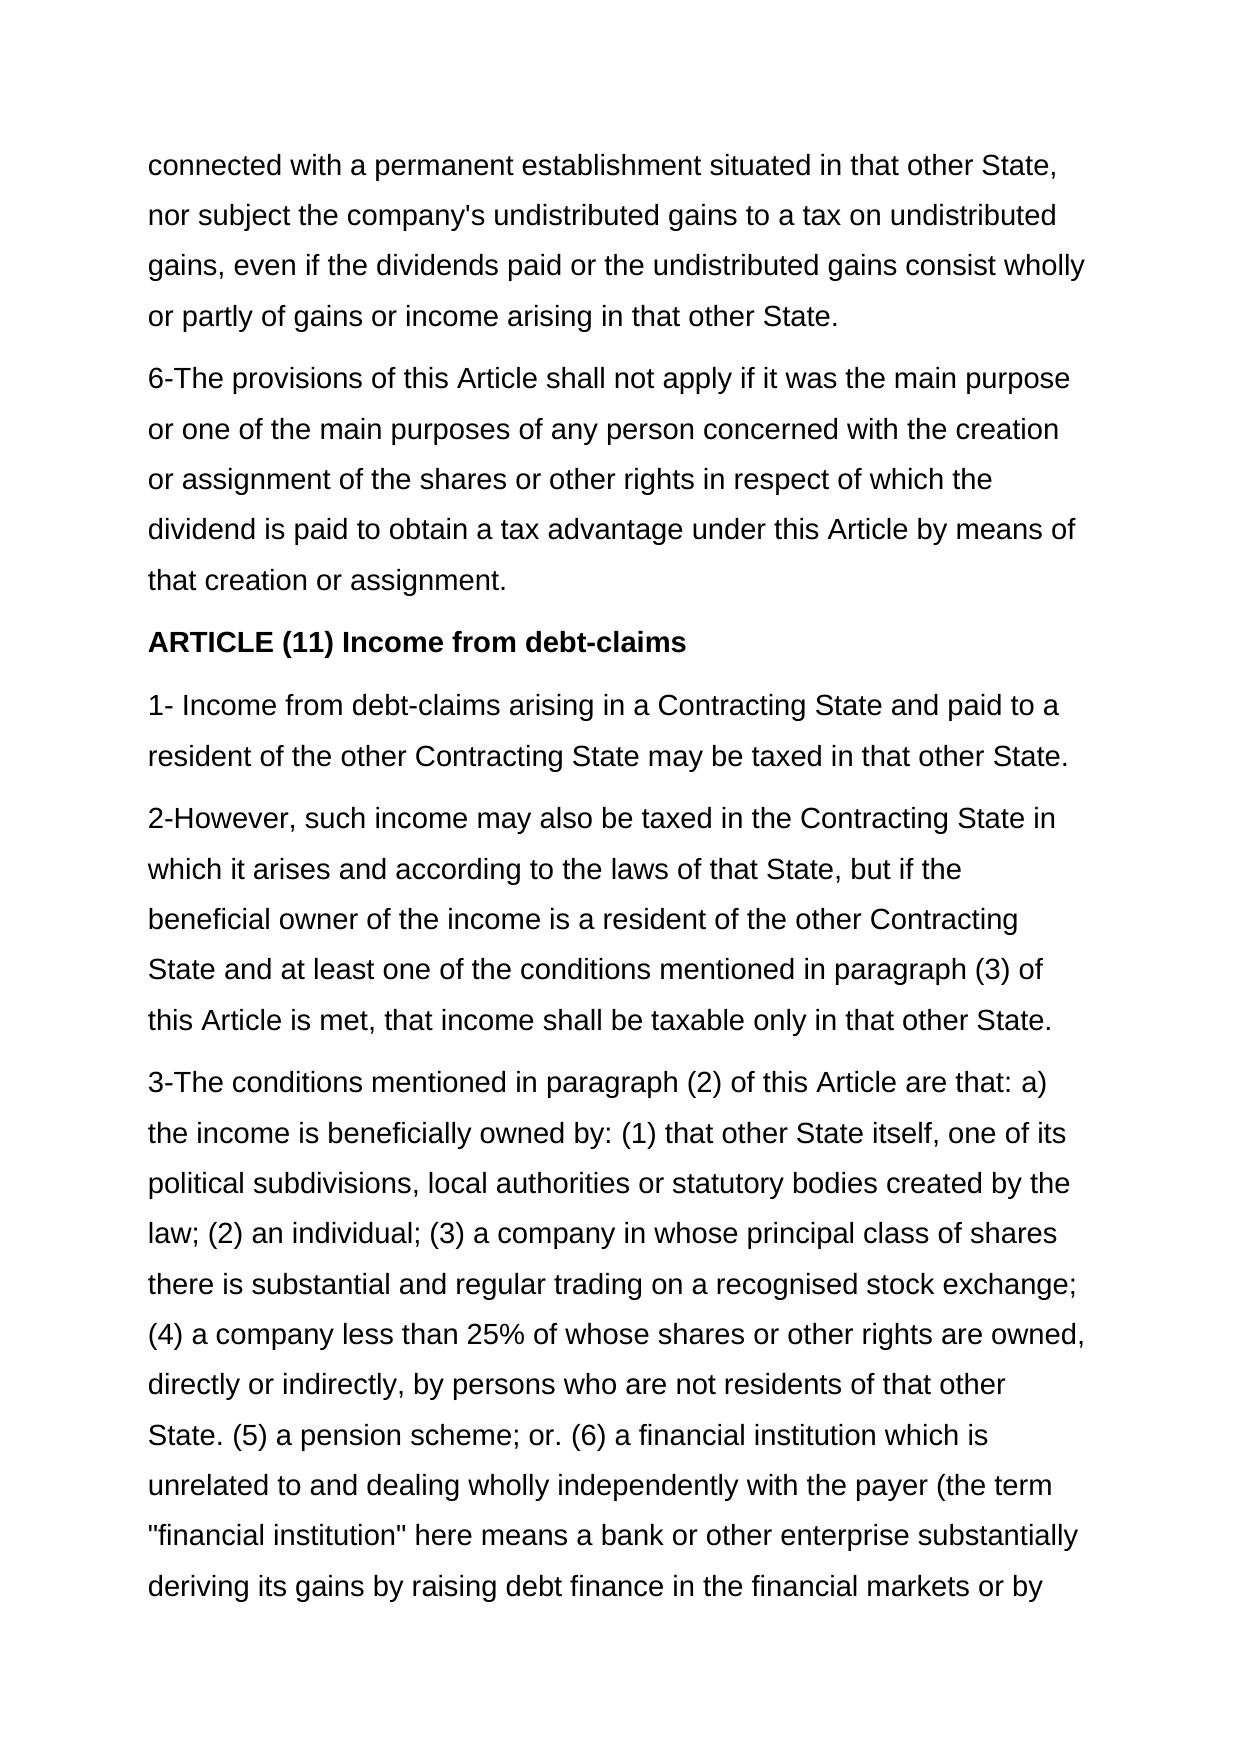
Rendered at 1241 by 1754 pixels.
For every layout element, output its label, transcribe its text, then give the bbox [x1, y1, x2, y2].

text ARTICLE (11) Income from debt-claims [148, 625, 1093, 659]
text 2-However, such income may also be taxed in the Contracting State in which it arises and according to the laws of that State, but if the beneficial owner of the income is a resident of the other Contracting State and at least one of the conditions mentioned in paragraph (3) of this Article is met, that income shall be taxable only in that other State. [148, 801, 1093, 1036]
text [148, 148, 1093, 332]
text 1- Income from debt-claims arising in a Contracting State and paid to a resident of the other Contracting State may be taxed in that other State. [148, 688, 1093, 772]
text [148, 1065, 1093, 1602]
text 6-The provisions of this Article shall not apply if it was the main purpose or one of the main purposes of any person concerned with the creation or assignment of the shares or other rights in respect of which the dividend is paid to obtain a tax advantage under this Article by means of that creation or assignment. [148, 361, 1093, 596]
